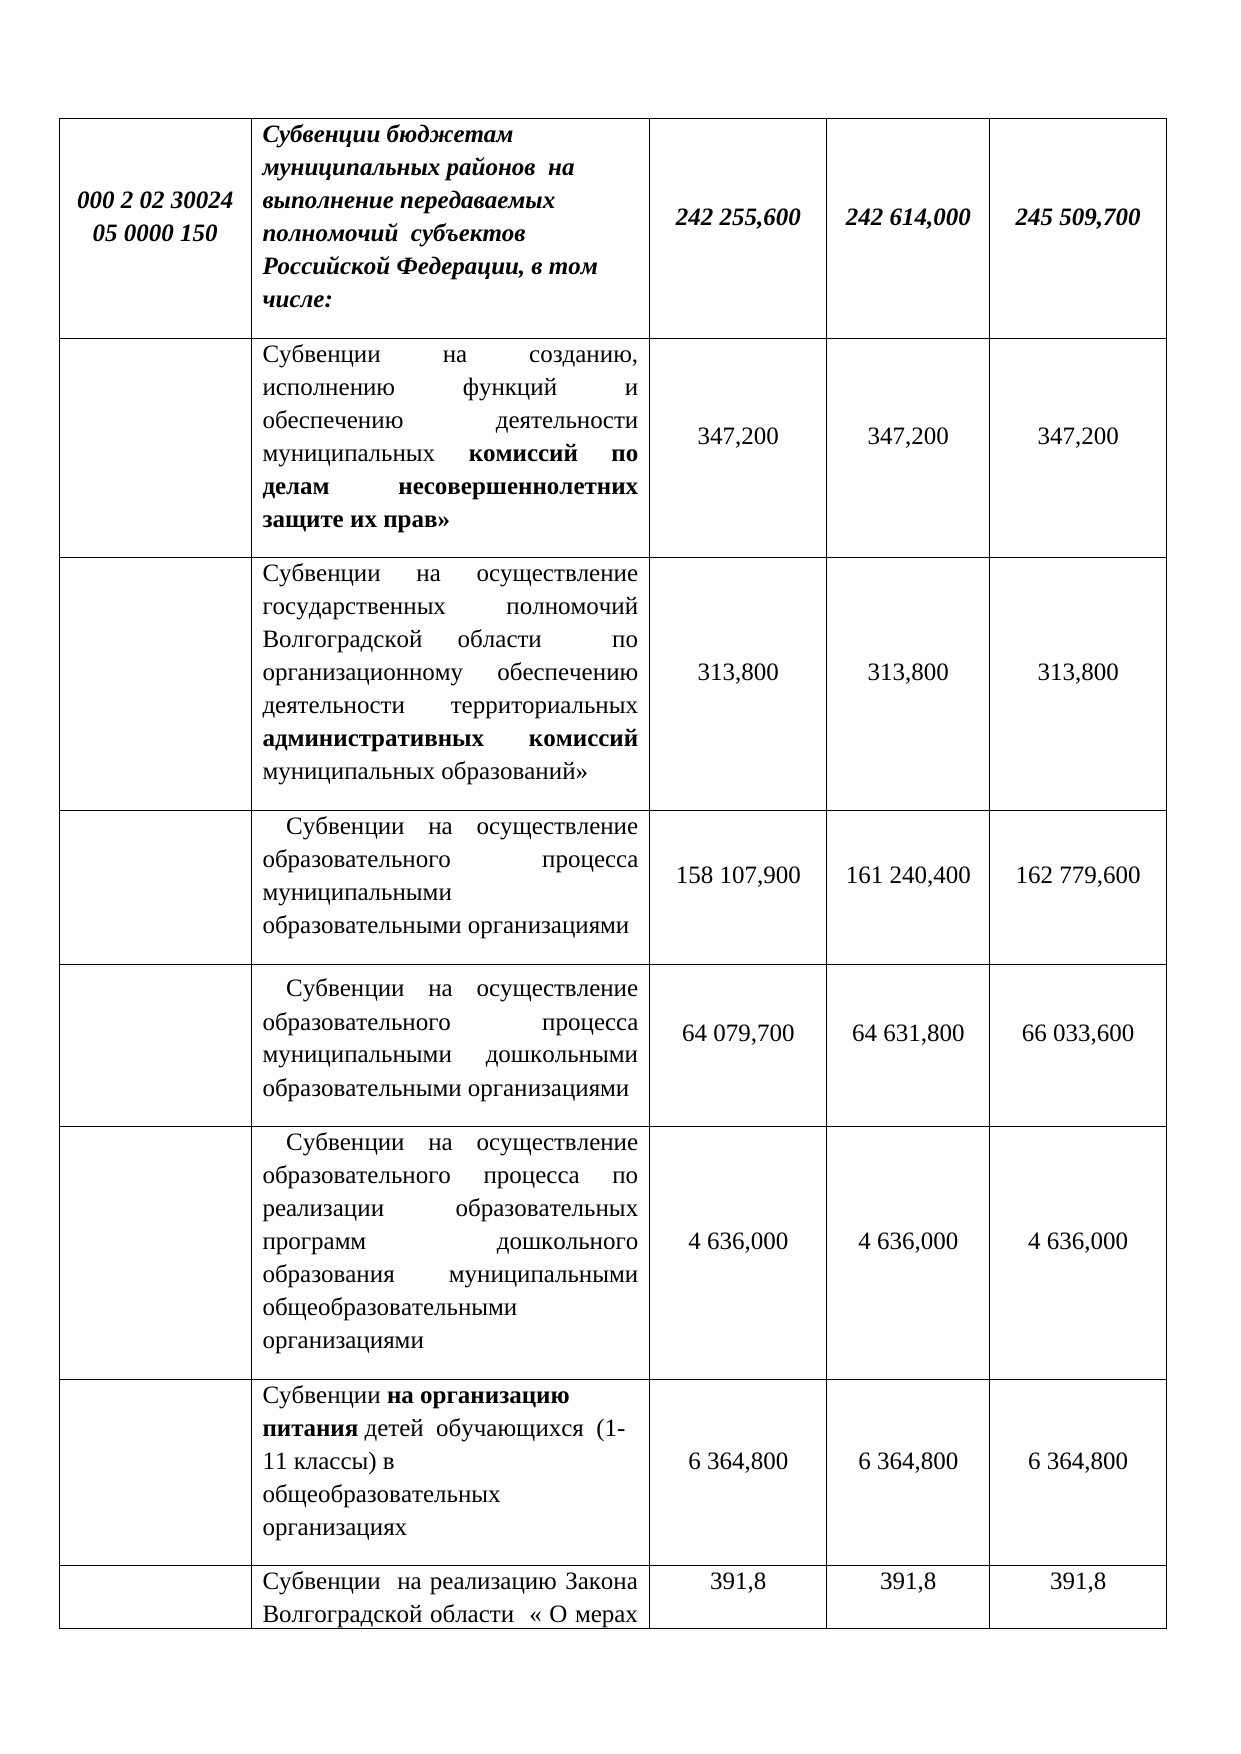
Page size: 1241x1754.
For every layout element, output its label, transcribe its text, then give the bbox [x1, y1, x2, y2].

table_cell 6 364,800 [827, 1380, 989, 1565]
table_cell 6 364,800 [650, 1380, 826, 1565]
table_cell 391,8 [650, 1566, 826, 1628]
table_cell 64 631,800 [827, 965, 989, 1126]
table_cell 313,800 [827, 558, 989, 810]
table_cell Субвенции на созданию, исполнению функций и обеспечению деятельности муниципальных комиссий по делам несовершеннолетних защите их прав» [252, 339, 649, 557]
table_cell [60, 811, 251, 963]
table_cell 4 636,000 [990, 1127, 1166, 1379]
table_cell 313,800 [990, 558, 1166, 810]
table_cell 000 2 02 30024 05 0000 150 [60, 119, 251, 338]
table_cell 161 240,400 [827, 811, 989, 963]
table_cell Субвенции на осуществление образовательного процесса муниципальными дошкольными образовательными организациями [252, 965, 649, 1126]
table_cell 391,8 [990, 1566, 1166, 1628]
table_cell 4 636,000 [827, 1127, 989, 1379]
table_cell [60, 558, 251, 810]
table_cell 66 033,600 [990, 965, 1166, 1126]
table_cell Субвенции бюджетам муниципальных районов на выполнение передаваемых полномочий субъектов Российской Федерации, в том числе: [252, 119, 649, 338]
table_cell 162 779,600 [990, 811, 1166, 963]
table_cell 158 107,900 [650, 811, 826, 963]
table_cell 4 636,000 [650, 1127, 826, 1379]
table_cell [60, 1566, 251, 1628]
table_cell Субвенции на организацию питания детей обучающихся (1-11 классы) в общеобразовательных организациях [252, 1380, 649, 1565]
table_cell 313,800 [650, 558, 826, 810]
table_cell 242 255,600 [650, 119, 826, 338]
table_cell 6 364,800 [990, 1380, 1166, 1565]
table_cell 347,200 [827, 339, 989, 557]
table_cell 347,200 [990, 339, 1166, 557]
table_cell [60, 965, 251, 1126]
table_cell 347,200 [650, 339, 826, 557]
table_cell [252, 1566, 649, 1628]
table_cell 64 079,700 [650, 965, 826, 1126]
table_cell 242 614,000 [827, 119, 989, 338]
table_cell [60, 339, 251, 557]
table_cell [60, 1127, 251, 1379]
table_cell 391,8 [827, 1566, 989, 1628]
table_cell Субвенции на осуществление образовательного процесса по реализации образовательных программ дошкольного образования муниципальными общеобразовательными организациями [252, 1127, 649, 1379]
table_cell [60, 1380, 251, 1565]
table_cell Субвенции на осуществление образовательного процесса муниципальными образовательными организациями [252, 811, 649, 963]
table_cell 245 509,700 [990, 119, 1166, 338]
table_cell Субвенции на осуществление государственных полномочий Волгоградской области по организационному обеспечению деятельности территориальных административных комиссий муниципальных образований» [252, 558, 649, 810]
